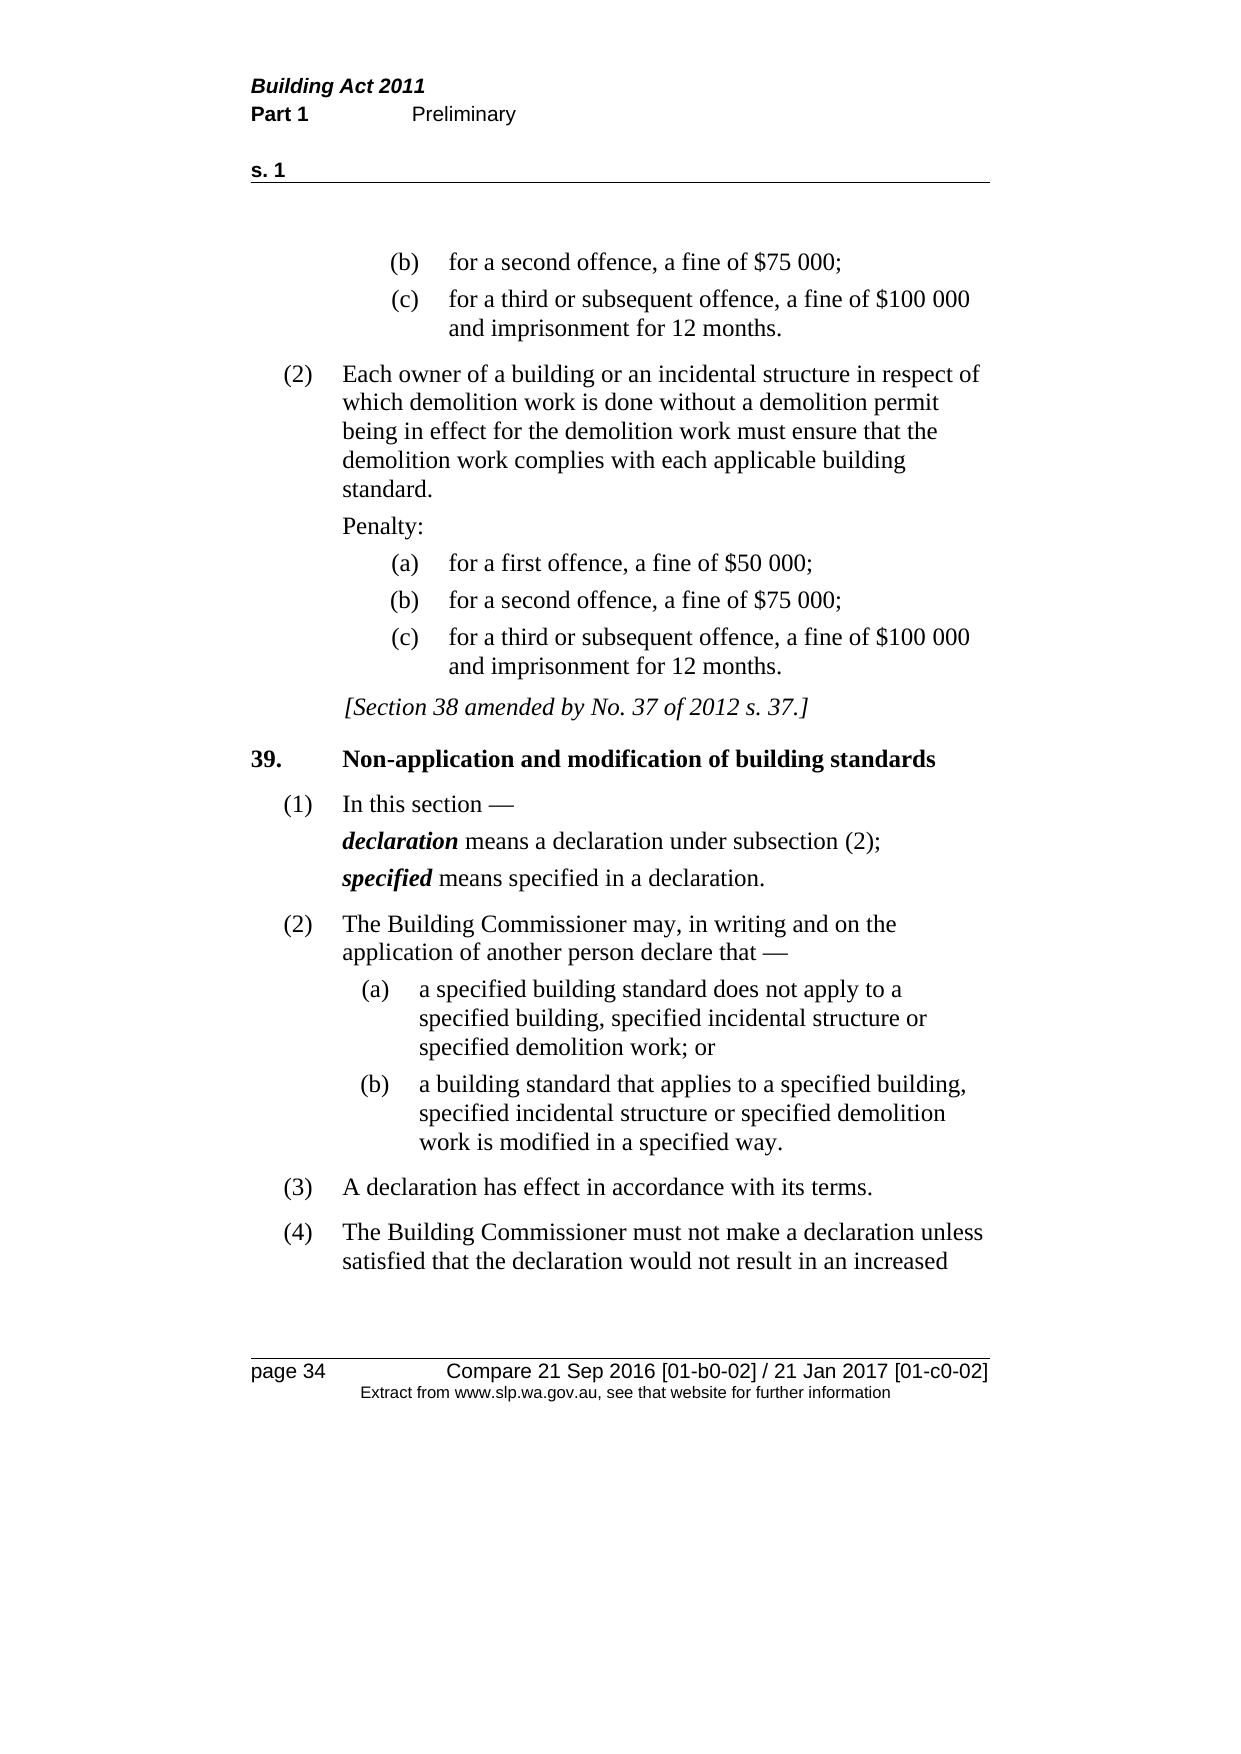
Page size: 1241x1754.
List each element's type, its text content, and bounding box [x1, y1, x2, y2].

text declaration means a declaration under subsection (2); [251, 826, 990, 855]
text (2) Each owner of a building or an incidental structure in respect of which demolition work is done without a demolition permit being in effect for the demolition work must ensure that the demolition work complies with each applicable building standard. [251, 359, 990, 502]
text (1) In this section — [251, 789, 990, 818]
text (a) a specified building standard does not apply to a specified building, specified incidental structure or specified demolition work; or [251, 974, 990, 1061]
text (a) for a first offence, a fine of $50 000; [251, 548, 990, 577]
text [Section 38 amended by No. 37 of 2012 s. 37.] [251, 692, 990, 721]
text (b) for a second offence, a fine of $75 000; [251, 585, 990, 614]
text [251, 1217, 990, 1275]
text (2) The Building Commissioner may, in writing and on the application of another person declare that — [251, 909, 990, 966]
subtitle 39. Non-application and modification of building standards [251, 744, 990, 772]
text Penalty: [251, 511, 990, 539]
text (b) for a second offence, a fine of $75 000; [251, 247, 990, 276]
text (c) for a third or subsequent offence, a fine of $100 000 and imprisonment for 12 months. [251, 284, 990, 342]
text (c) for a third or subsequent offence, a fine of $100 000 and imprisonment for 12 months. [251, 622, 990, 679]
text (b) a building standard that applies to a specified building, specified incidental structure or specified demolition work is modified in a specified way. [251, 1069, 990, 1155]
text (3) A declaration has effect in accordance with its terms. [251, 1172, 990, 1201]
text specified means specified in a declaration. [251, 863, 990, 892]
